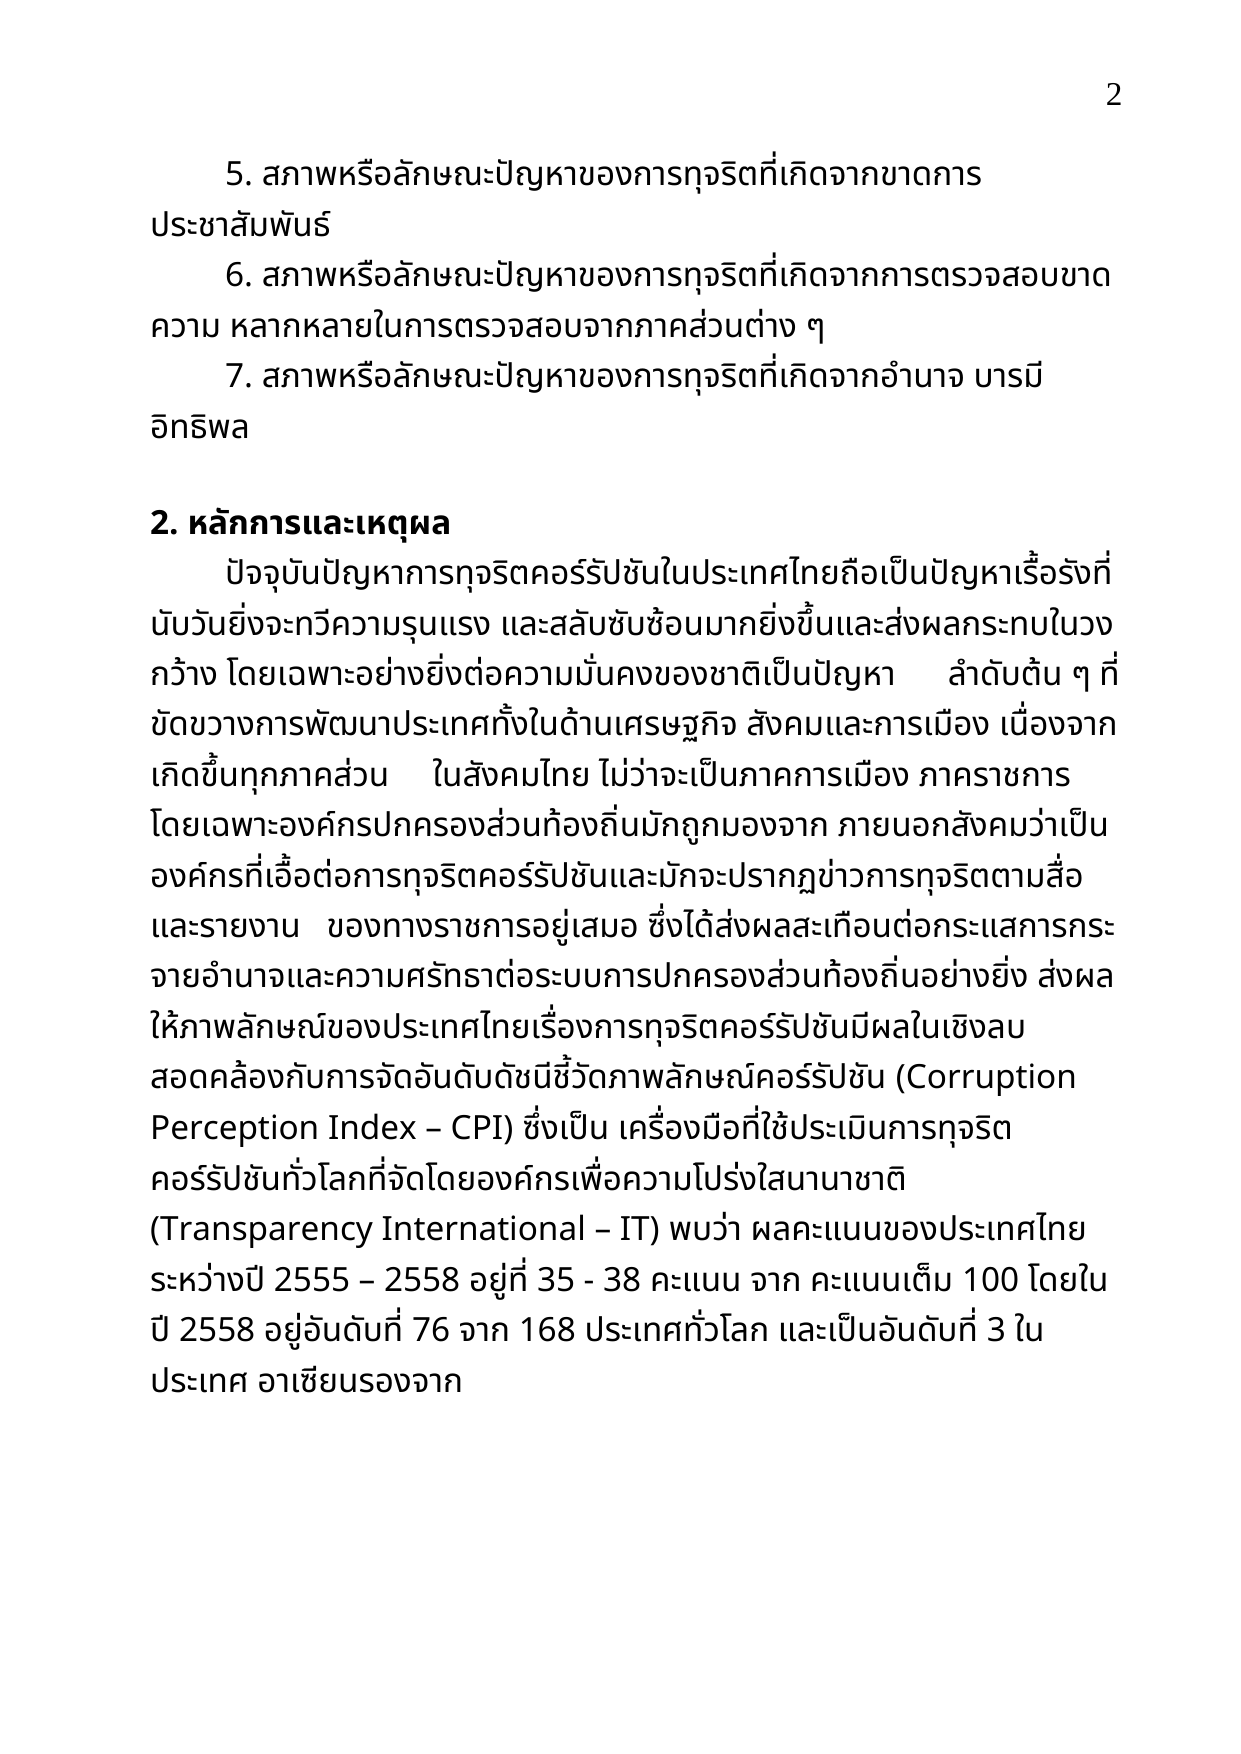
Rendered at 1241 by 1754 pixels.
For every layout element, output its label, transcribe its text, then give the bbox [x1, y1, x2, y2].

list 7. สภาพหรือลักษณะปัญหาของการทุจริตที่เกิดจากอำนาจ บารมี อิทธิพล [150, 352, 1122, 453]
list 5. สภาพหรือลักษณะปัญหาของการทุจริตที่เกิดจากขาดการประชาสัมพันธ์ [150, 150, 1122, 251]
text 2. หลักการและเหตุผล [150, 498, 1122, 549]
list ปัจจุบันปัญหาการทุจริตคอร์รัปชันในประเทศไทยถือเป็นปัญหาเรื้อรังที่นับวันยิ่งจะทวีความรุนแรง และสลับซับซ้อนมากยิ่งขึ้นและส่งผลกระทบในวงกว้าง โดยเฉพาะอย่างยิ่งต่อความมั่นคงของชาติเป็นปัญหา ลําดับต้น ๆ ที่ขัดขวางการพัฒนาประเทศทั้งในด้านเศรษฐกิจ สังคมและการเมือง เนื่องจากเกิดขึ้นทุกภาคส่วน ในสังคมไทย ไม่ว่าจะเป็นภาคการเมือง ภาคราชการ โดยเฉพาะองค์กรปกครองส่วนท้องถิ่นมักถูกมองจาก ภายนอกสังคมว่าเป็นองค์กรที่เอื้อต่อการทุจริตคอร์รัปชันและมักจะปรากฏข่าวการทุจริตตามสื่อและรายงาน ของทางราชการอยู่เสมอ ซึ่งได้ส่งผลสะเทือนต่อกระแสการกระจายอํานาจและความศรัทธาต่อระบบการปกครองส่วนท้องถิ่นอย่างยิ่ง ส่งผลให้ภาพลักษณ์ของประเทศไทยเรื่องการทุจริตคอร์รัปชันมีผลในเชิงลบ สอดคล้องกับการจัดอันดับดัชนีชี้วัดภาพลักษณ์คอร์รัปชัน (Corruption Perception Index – CPI) ซึ่งเป็น เครื่องมือที่ใช้ประเมินการทุจริตคอร์รัปชันทั่วโลกที่จัดโดยองค์กรเพื่อความโปร่งใสนานาชาติ (Transparency International – IT) พบว่า ผลคะแนนของประเทศไทยระหว่างปี 2555 – 2558 อยู่ที่ 35 - 38 คะแนน จาก คะแนนเต็ม 100 โดยในปี 2558 อยู่อันดับที่ 76 จาก 168 ประเทศทั่วโลก และเป็นอันดับที่ 3 ในประเทศ อาเซียนรองจาก [150, 549, 1122, 1407]
list 6. สภาพหรือลักษณะปัญหาของการทุจริตที่เกิดจากการตรวจสอบขาดความ หลากหลายในการตรวจสอบจากภาคส่วนต่าง ๆ [150, 251, 1122, 352]
